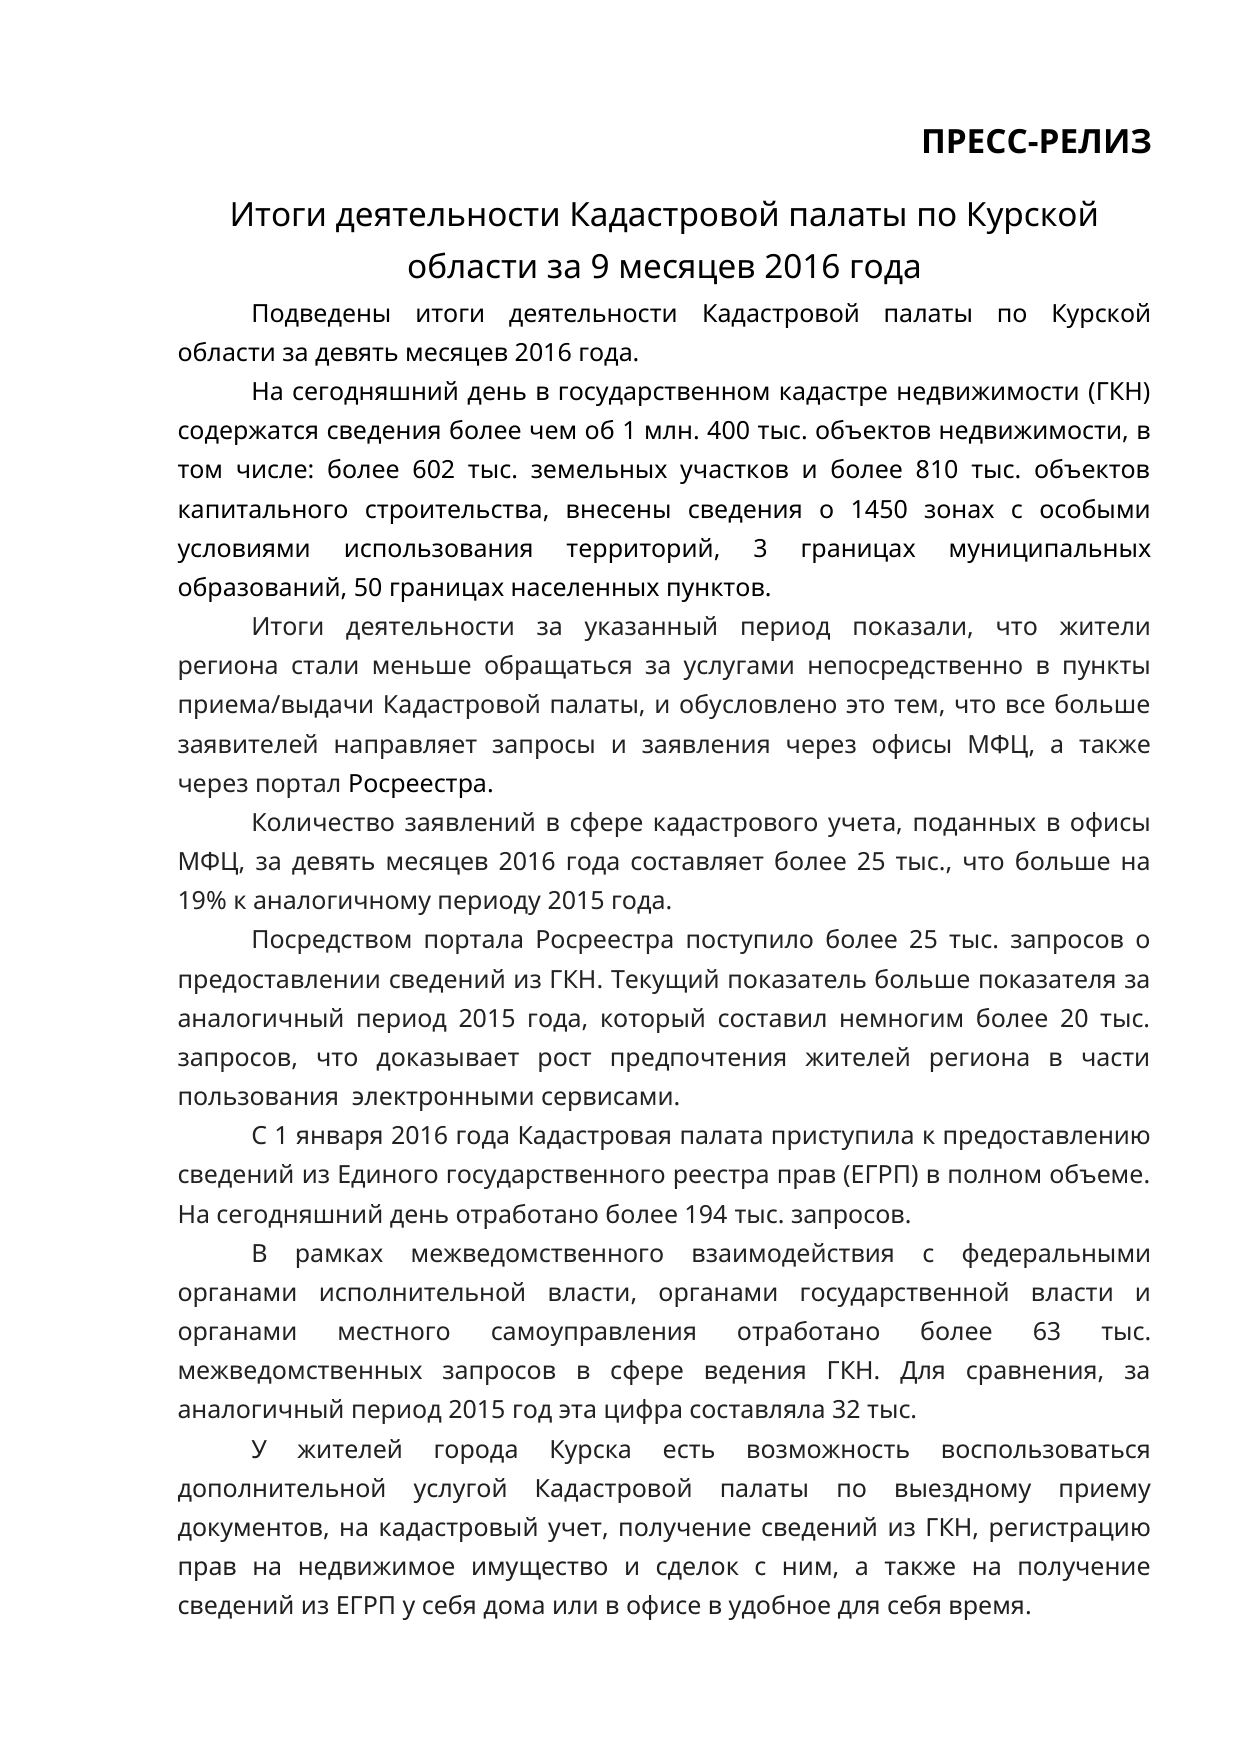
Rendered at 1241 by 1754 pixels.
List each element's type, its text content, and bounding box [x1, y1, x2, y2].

text Итоги деятельности за указанный период показали, что жители региона стали меньше обращаться за услугами непосредственно в пункты приема/выдачи Кадастровой палаты, и обусловлено это тем, что все больше заявителей направляет запросы и заявления через офисы МФЦ, а также через портал Росреестра. [177, 609, 1152, 799]
text Количество заявлений в сфере кадастрового учета, поданных в офисы МФЦ, за девять месяцев 2016 года составляет более 25 тыс., что больше на 19% к аналогичному периоду 2015 года. [177, 805, 1152, 917]
text ПРЕСС-РЕЛИЗ [177, 118, 1152, 163]
text У жителей города Курска есть возможность воспользоваться дополнительной услугой Кадастровой палаты по выездному приему документов, на кадастровый учет, получение сведений из ГКН, регистрацию прав на недвижимое имущество и сделок с ним, а также на получение сведений из ЕГРП у себя дома или в офисе в удобное для себя время. [177, 1431, 1152, 1622]
text Посредством портала Росреестра поступило более 25 тыс. запросов о предоставлении сведений из ГКН. Текущий показатель больше показателя за аналогичный период 2015 года, который составил немногим более 20 тыс. запросов, что доказывает рост предпочтения жителей региона в части пользования электронными сервисами. [177, 922, 1152, 1113]
text Подведены итоги деятельности Кадастровой палаты по Курской области за девять месяцев 2016 года. [177, 296, 1152, 369]
text Итоги деятельности Кадастровой палаты по Курской области за 9 месяцев 2016 года [177, 191, 1152, 289]
text В рамках межведомственного взаимодействия с федеральными органами исполнительной власти, органами государственной власти и органами местного самоуправления отработано более 63 тыс. межведомственных запросов в сфере ведения ГКН. Для сравнения, за аналогичный период 2015 год эта цифра составляла 32 тыс. [177, 1236, 1152, 1426]
text На сегодняшний день в государственном кадастре недвижимости (ГКН) содержатся сведения более чем об 1 млн. 400 тыс. объектов недвижимости, в том числе: более 602 тыс. земельных участков и более 810 тыс. объектов капитального строительства, внесены сведения о 1450 зонах с особыми условиями использования территорий, 3 границах муниципальных образований, 50 границах населенных пунктов. [177, 374, 1152, 604]
text С 1 января 2016 года Кадастровая палата приступила к предоставлению сведений из Единого государственного реестра прав (ЕГРП) в полном объеме. На сегодняшний день отработано более 194 тыс. запросов. [177, 1118, 1152, 1230]
